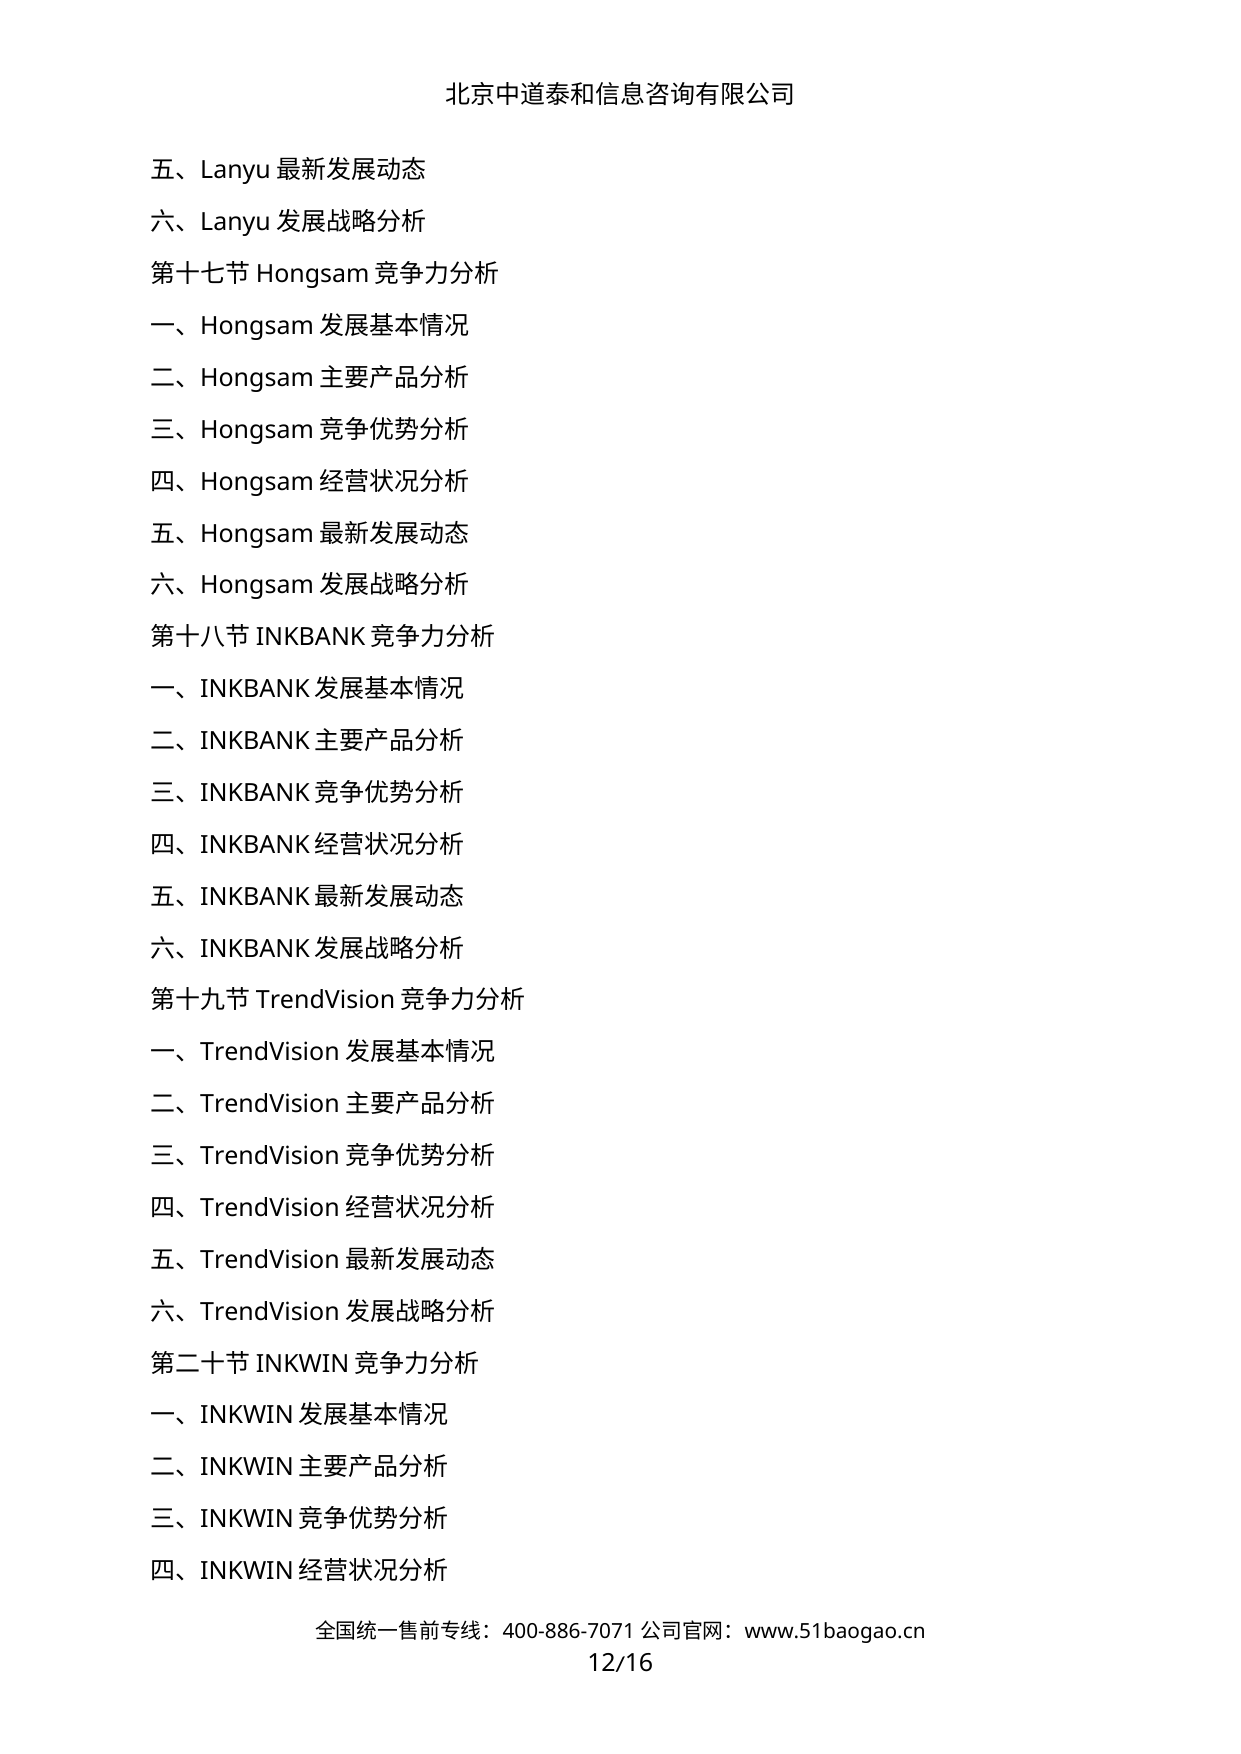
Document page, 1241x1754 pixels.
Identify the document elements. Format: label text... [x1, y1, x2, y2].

text 六、TrendVision发展战略分析 [150, 1291, 1090, 1327]
text 二、TrendVision主要产品分析 [150, 1084, 1090, 1120]
text 四、INKWIN经营状况分析 [150, 1551, 1090, 1587]
text 第十九节 TrendVision竞争力分析 [150, 980, 1090, 1016]
text 四、TrendVision经营状况分析 [150, 1187, 1090, 1224]
text 六、Hongsam发展战略分析 [150, 565, 1090, 601]
text 四、INKBANK经营状况分析 [150, 824, 1090, 861]
text 二、INKBANK主要产品分析 [150, 721, 1090, 757]
text 六、Lanyu发展战略分析 [150, 202, 1090, 238]
text 五、INKBANK最新发展动态 [150, 876, 1090, 912]
text 一、TrendVision发展基本情况 [150, 1032, 1090, 1068]
text 三、INKBANK竞争优势分析 [150, 772, 1090, 809]
text 二、INKWIN主要产品分析 [150, 1447, 1090, 1483]
text 五、TrendVision最新发展动态 [150, 1239, 1090, 1276]
text 五、Lanyu最新发展动态 [150, 150, 1090, 186]
text 第十七节 Hongsam竞争力分析 [150, 254, 1090, 290]
text 三、TrendVision竞争优势分析 [150, 1136, 1090, 1172]
text 一、INKWIN发展基本情况 [150, 1395, 1090, 1431]
text 一、INKBANK发展基本情况 [150, 669, 1090, 705]
text 三、Hongsam竞争优势分析 [150, 409, 1090, 446]
text 二、Hongsam主要产品分析 [150, 357, 1090, 394]
text 五、Hongsam最新发展动态 [150, 513, 1090, 549]
text 第十八节 INKBANK竞争力分析 [150, 617, 1090, 653]
text 六、INKBANK发展战略分析 [150, 928, 1090, 964]
text 第二十节 INKWIN竞争力分析 [150, 1343, 1090, 1379]
text 一、Hongsam发展基本情况 [150, 306, 1090, 342]
text 三、INKWIN竞争优势分析 [150, 1499, 1090, 1535]
text 四、Hongsam经营状况分析 [150, 461, 1090, 497]
